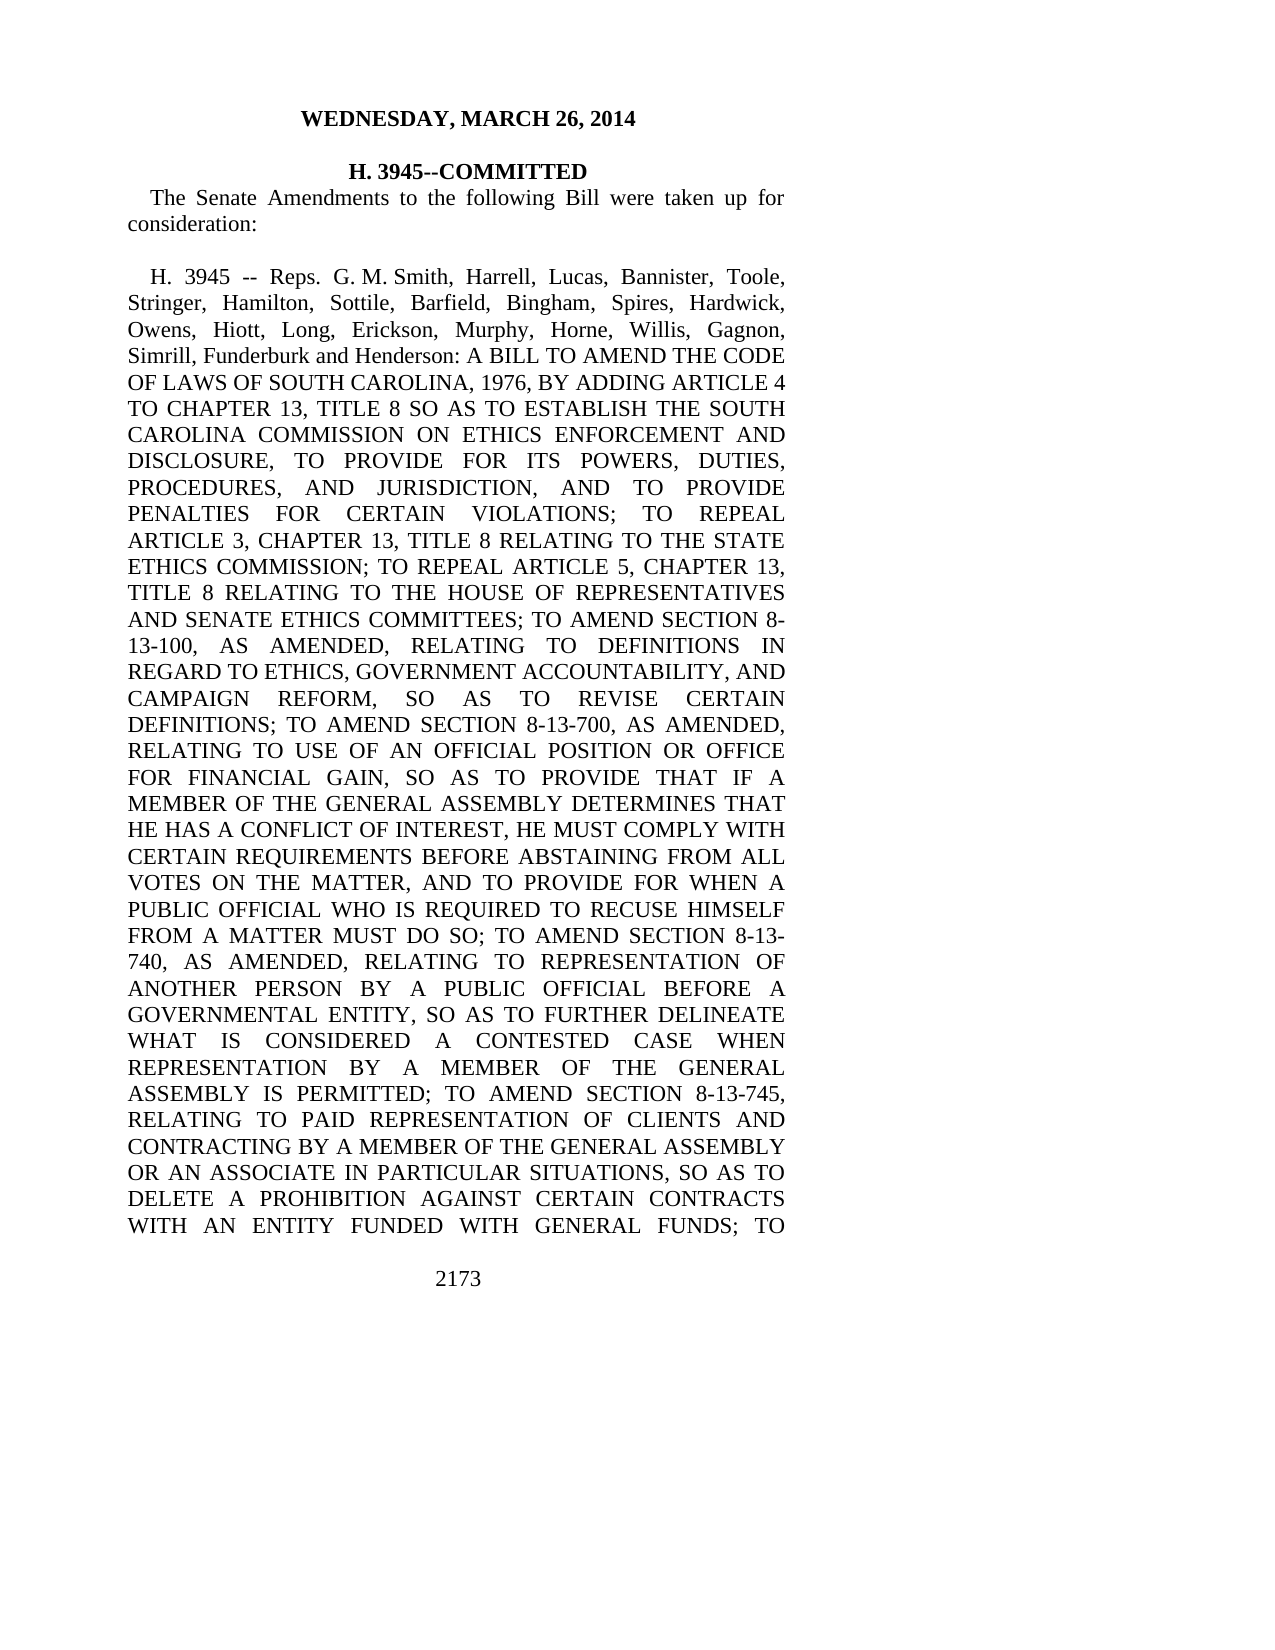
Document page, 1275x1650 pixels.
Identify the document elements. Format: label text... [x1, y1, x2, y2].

text H. 3945--COMMITTED [127, 158, 786, 184]
text The Senate Amendments to the following Bill were taken up for consideration: [127, 184, 786, 237]
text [127, 263, 786, 1238]
